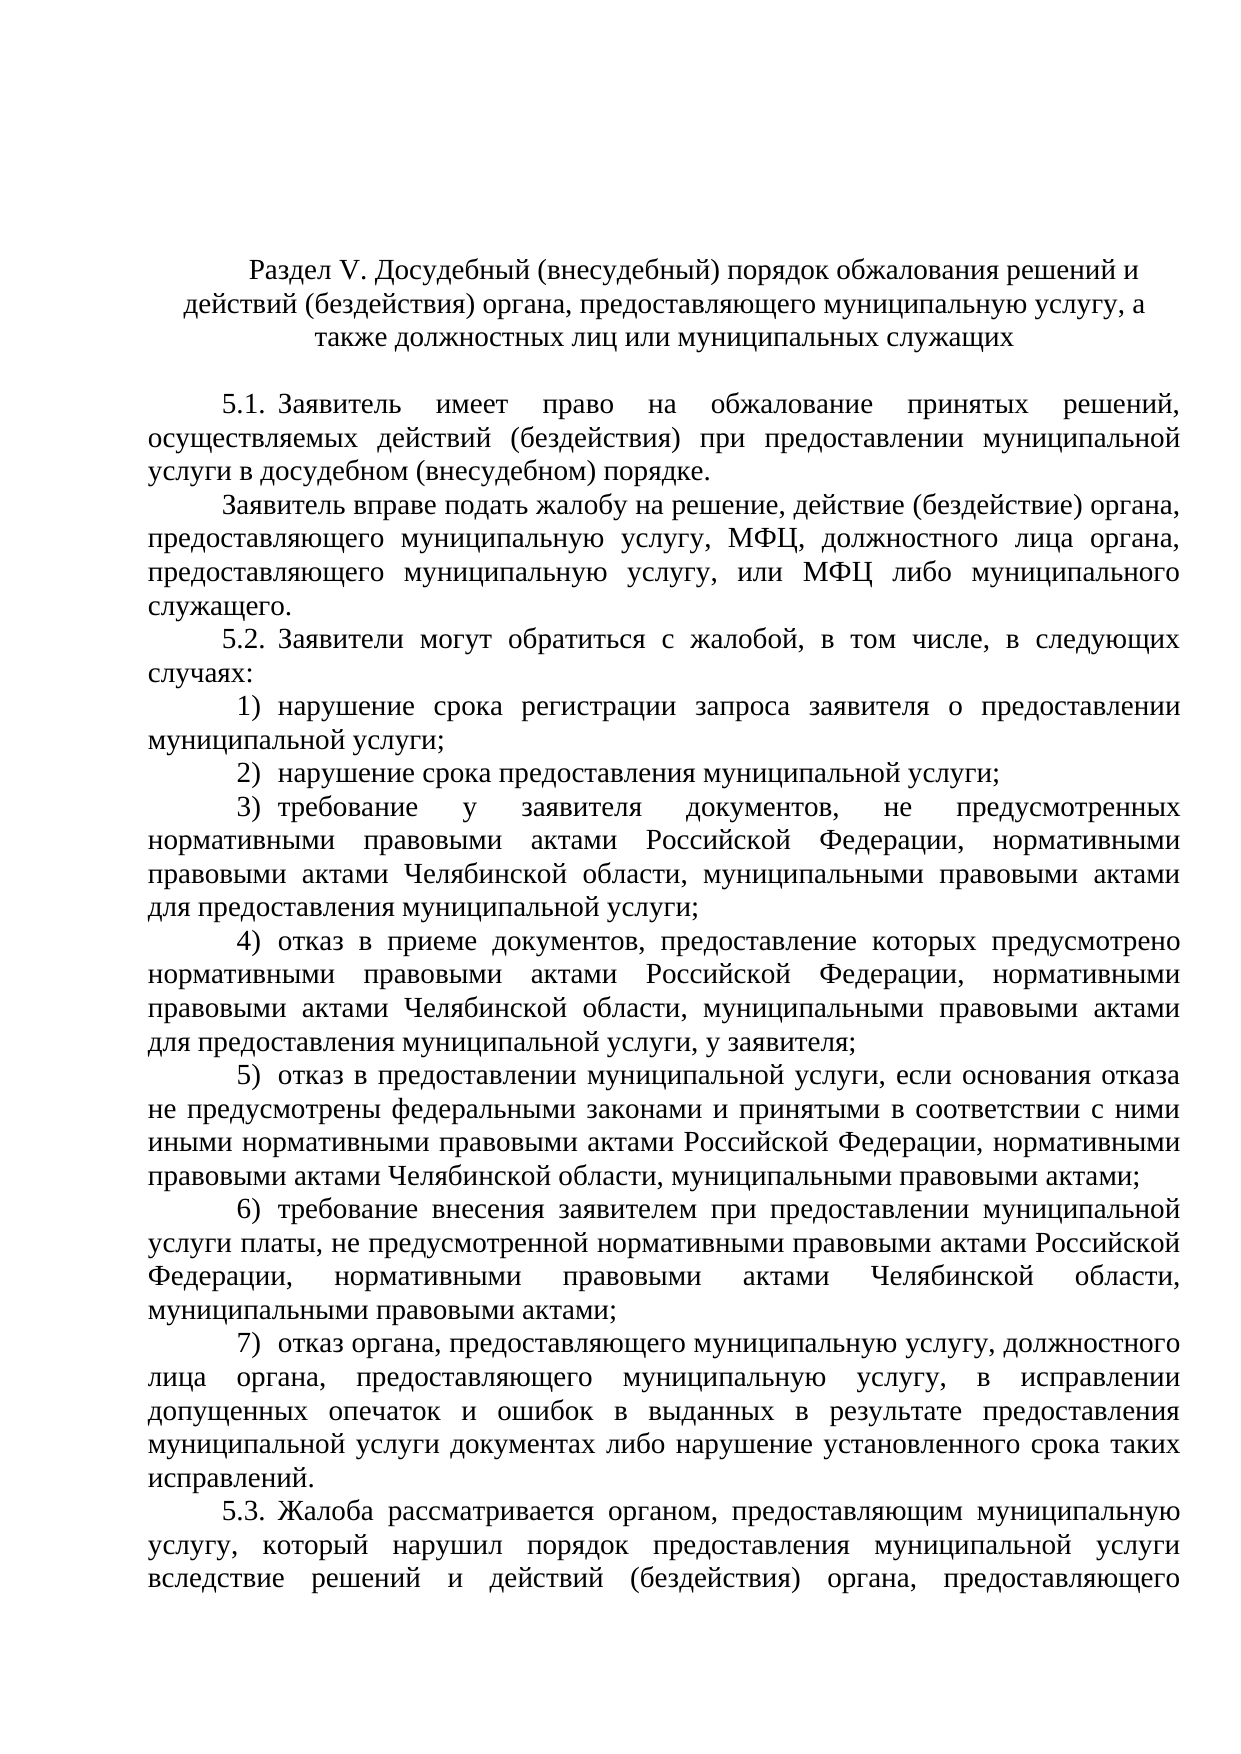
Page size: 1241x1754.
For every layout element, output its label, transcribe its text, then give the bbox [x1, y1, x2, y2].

list требование внесения заявителем при предоставлении муниципальной услуги платы, не предусмотренной нормативными правовыми актами Российской Федерации, нормативными правовыми актами Челябинской области, муниципальными правовыми актами; [148, 1191, 1181, 1326]
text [148, 1493, 1181, 1594]
list требование у заявителя документов, не предусмотренных нормативными правовыми актами Российской Федерации, нормативными правовыми актами Челябинской области, муниципальными правовыми актами для предоставления муниципальной услуги; [148, 789, 1181, 923]
text 5.2. Заявители могут обратиться с жалобой, в том числе, в следующих случаях: [148, 621, 1181, 688]
list отказ в предоставлении муниципальной услуги, если основания отказа не предусмотрены федеральными законами и принятыми в соответствии с ними иными нормативными правовыми актами Российской Федерации, нормативными правовыми актами Челябинской области, муниципальными правовыми актами; [148, 1057, 1181, 1191]
list нарушение срока регистрации запроса заявителя о предоставлении муниципальной услуги; [148, 688, 1181, 755]
list отказ в приеме документов, предоставление которых предусмотрено нормативными правовыми актами Российской Федерации, нормативными правовыми актами Челябинской области, муниципальными правовыми актами для предоставления муниципальной услуги, у заявителя; [148, 923, 1181, 1057]
text Раздел V. Досудебный (внесудебный) порядок обжалования решений и действий (бездействия) органа, предоставляющего муниципальную услугу, а также должностных лиц или муниципальных служащих [148, 252, 1181, 353]
text Заявитель вправе подать жалобу на решение, действие (бездействие) органа, предоставляющего муниципальную услугу, МФЦ, должностного лица органа, предоставляющего муниципальную услугу, или МФЦ либо муниципального служащего. [148, 487, 1181, 621]
list нарушение срока предоставления муниципальной услуги; [148, 755, 1181, 789]
list отказ органа, предоставляющего муниципальную услугу, должностного лица органа, предоставляющего муниципальную услугу, в исправлении допущенных опечаток и ошибок в выданных в результате предоставления муниципальной услуги документах либо нарушение установленного срока таких исправлений. [148, 1326, 1181, 1493]
text 5.1. Заявитель имеет право на обжалование принятых решений, осуществляемых действий (бездействия) при предоставлении муниципальной услуги в досудебном (внесудебном) порядке. [148, 386, 1181, 487]
